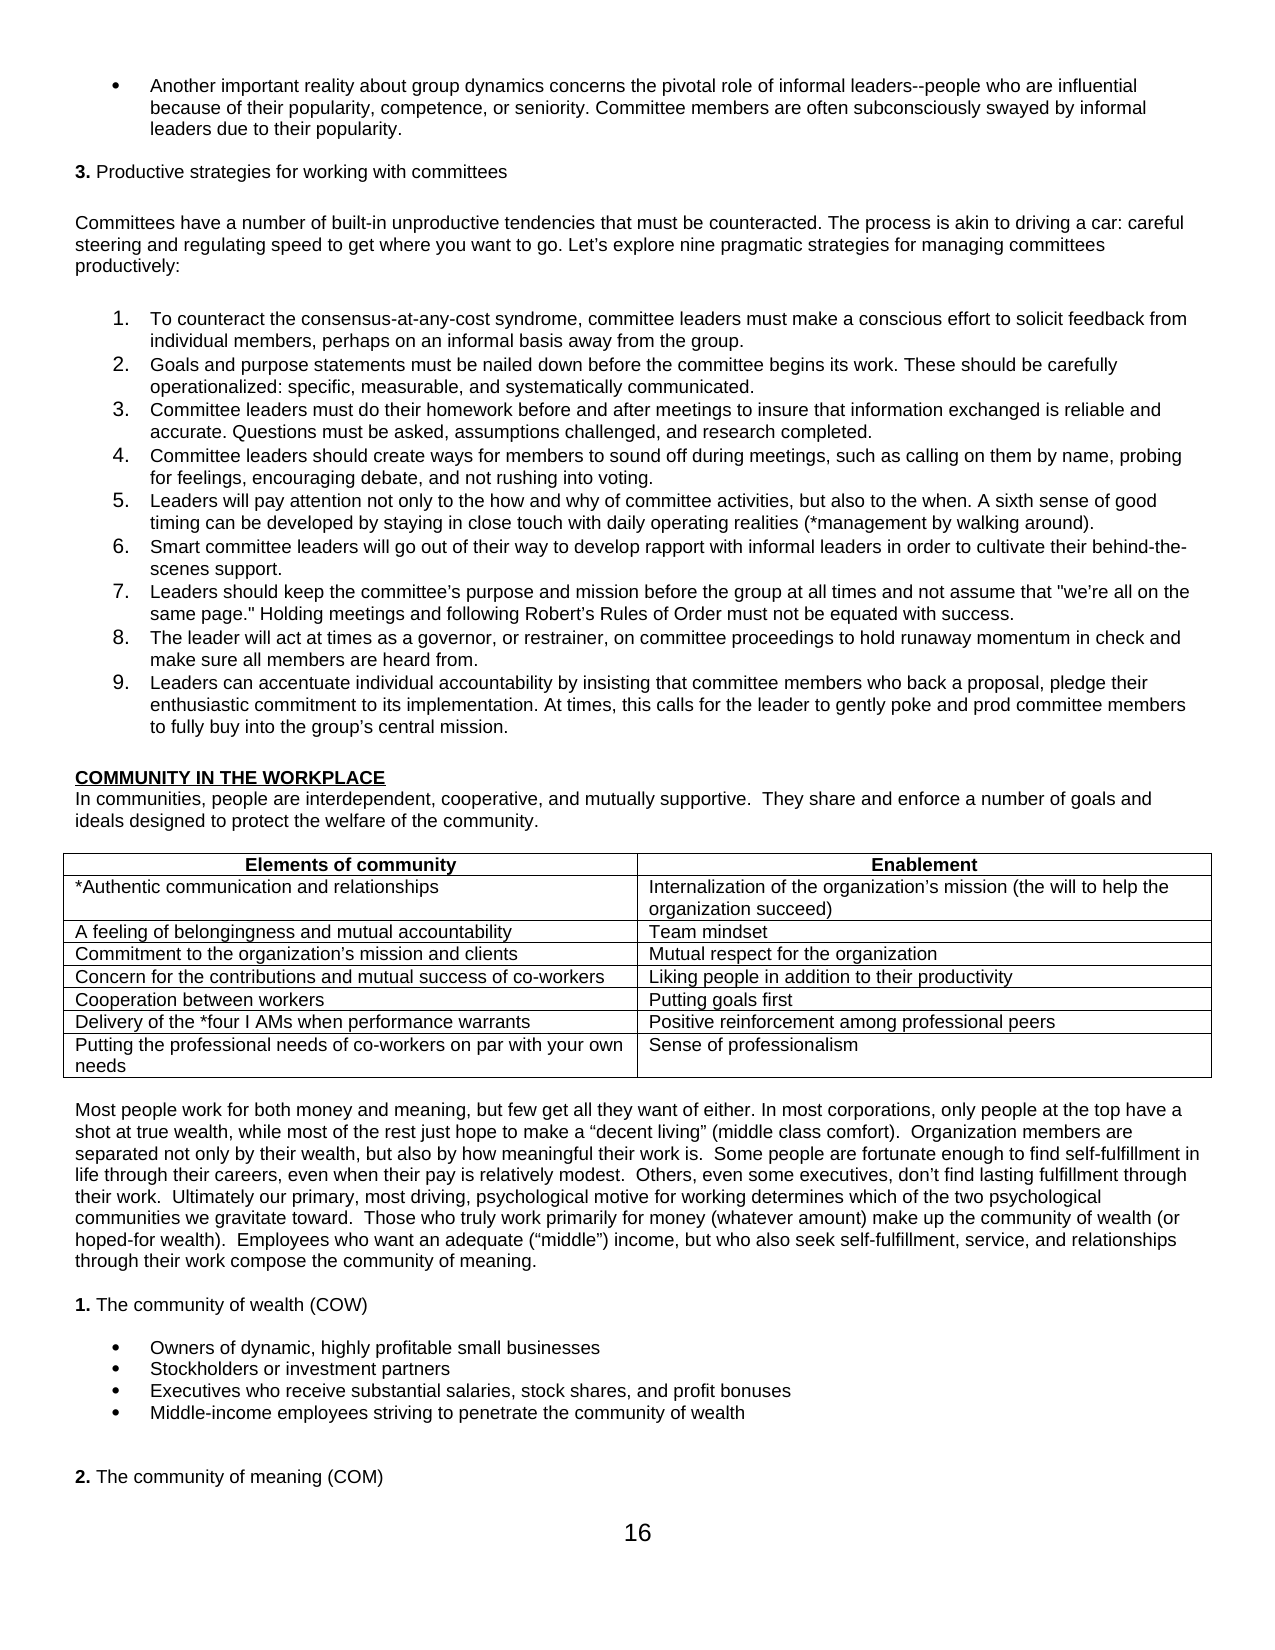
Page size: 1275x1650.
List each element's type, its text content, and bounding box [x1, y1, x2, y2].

list Committee leaders must do their homework before and after meetings to insure that information exchanged is reliable and accurate. Questions must be asked, assumptions challenged, and research completed. [112, 607, 1200, 652]
table_cell Team mindset [638, 1130, 1211, 1152]
list Committee leaders should create ways for members to sound off during meetings, such as calling on them by name, probing for feelings, encouraging debate, and not rushing into voting. [112, 652, 1200, 698]
table_cell Positive reinforcement among professional peers [638, 1221, 1211, 1242]
table_cell A feeling of belongingness and mutual accountability [64, 1130, 637, 1152]
table_header Elements of community [64, 1064, 637, 1085]
list Leaders can accentuate individual accountability by insisting that committee members who back a proposal, pledge their enthusiastic commitment to its implementation. At times, this calls for the leader to gently poke and prod committee members to fully buy into the group’s central mission. [112, 880, 1200, 947]
table_header Enablement [638, 1064, 1211, 1085]
list Another important reality about group dynamics concerns the pivotal role of informal leaders--people who are influential because of their popularity, competence, or seniority. Committee members are often subconsciously swayed by informal leaders due to their popularity. [112, 285, 1200, 349]
list Leaders will pay attention not only to the how and why of committee activities, but also to the when. A sixth sense of good timing can be developed by staying in close touch with daily operating realities (*management by walking around). [112, 698, 1200, 743]
table_cell Mutual respect for the organization [638, 1153, 1211, 1174]
text In communities, people are interdependent, cooperative, and mutually supportive. They share and enforce a number of goals and ideals designed to protect the welfare of the community. [75, 998, 1200, 1041]
text COMMUNITY IN THE WORKPLACE [75, 976, 1200, 998]
table_cell Commitment to the organization’s mission and clients [64, 1153, 637, 1174]
list Goals and purpose statements must be nailed down before the committee begins its work. These should be carefully operationalized: specific, measurable, and systematically communicated. [112, 561, 1200, 607]
table_cell Liking people in addition to their productivity [638, 1175, 1211, 1197]
text Committees have a number of built-in unproductive tendencies that must be counteracted. The process is akin to driving a car: careful steering and regulating speed to get where you want to go. Let’s explore nine pragmatic strategies for managing committees productively: [75, 422, 1200, 487]
table_cell Concern for the contributions and mutual success of co-workers [64, 1175, 637, 1197]
list Aggressive committee leaders love to build momentum by barreling through the agenda, pressing for votes, convening subcommittees, and ending meetings right on time. Despite the many advantages of keeping things rolling, these steamroller tactics can backfire. Members may feel reluctant to speak out for fear of bogging things down; they will probably feel railroaded; important details may be glossed over. Fast work isn’t necessarily a virtue with committees. [112, 75, 1200, 161]
list Committees are apt to display poor timing in their activities, sometimes moving prematurely (before conditions in the organization are fertile for progress), other times procrastinating. This stems from the tendency of committees to work in isolation of the organization and to emphasize means (deliberating) over ends (decision-making and implementation). [112, 191, 1200, 256]
table_cell Sense of professionalism [638, 1243, 1211, 1286]
list Leaders should keep the committee’s purpose and mission before the group at all times and not assume that "we’re all on the same page." Holding meetings and following Robert’s Rules of Order must not be equated with success. [112, 789, 1200, 834]
table_cell Putting goals first [638, 1198, 1211, 1219]
table_cell Putting the professional needs of co-workers on par with your own needs [64, 1243, 637, 1286]
table_cell Cooperation between workers [64, 1198, 637, 1219]
list Smart committee leaders will go out of their way to develop rapport with informal leaders in order to cultivate their behind-the-scenes support. [112, 743, 1200, 789]
table_cell *Authentic communication and relationships [64, 1086, 637, 1129]
list To counteract the consensus-at-any-cost syndrome, committee leaders must make a conscious effort to solicit feedback from individual members, perhaps on an informal basis away from the group. [112, 516, 1200, 561]
list The leader will act at times as a governor, or restrainer, on committee proceedings to hold runaway momentum in check and make sure all members are heard from. [112, 834, 1200, 880]
table_cell Delivery of the *four I AMs when performance warrants [64, 1221, 637, 1242]
text Most people work for both money and meaning, but few get all they want of either. In most corporations, only people at the top have a shot at true wealth, while most of the rest just hope to make a “decent living” (middle class comfort). Organization members are separated not only by their wealth, but also by how meaningful their work is. Some people are fortunate enough to find self-fulfillment in life through their careers, even when their pay is relatively modest. Others, even some executives, don’t find lasting fulfillment through their work. Ultimately our primary, most driving, psychological motive for working determines which of the two psychological communities we gravitate toward. Those who truly work primarily for money (whatever amount) make up the community of wealth (or hoped-for wealth). Employees who want an adequate (“middle”) income, but who also seek self-fulfillment, service, and relationships through their work compose the community of meaning. [75, 1309, 1200, 1481]
table_cell Internalization of the organization’s mission (the will to help the organization succeed) [638, 1086, 1211, 1129]
text 3. Productive strategies for working with committees [75, 371, 1200, 393]
